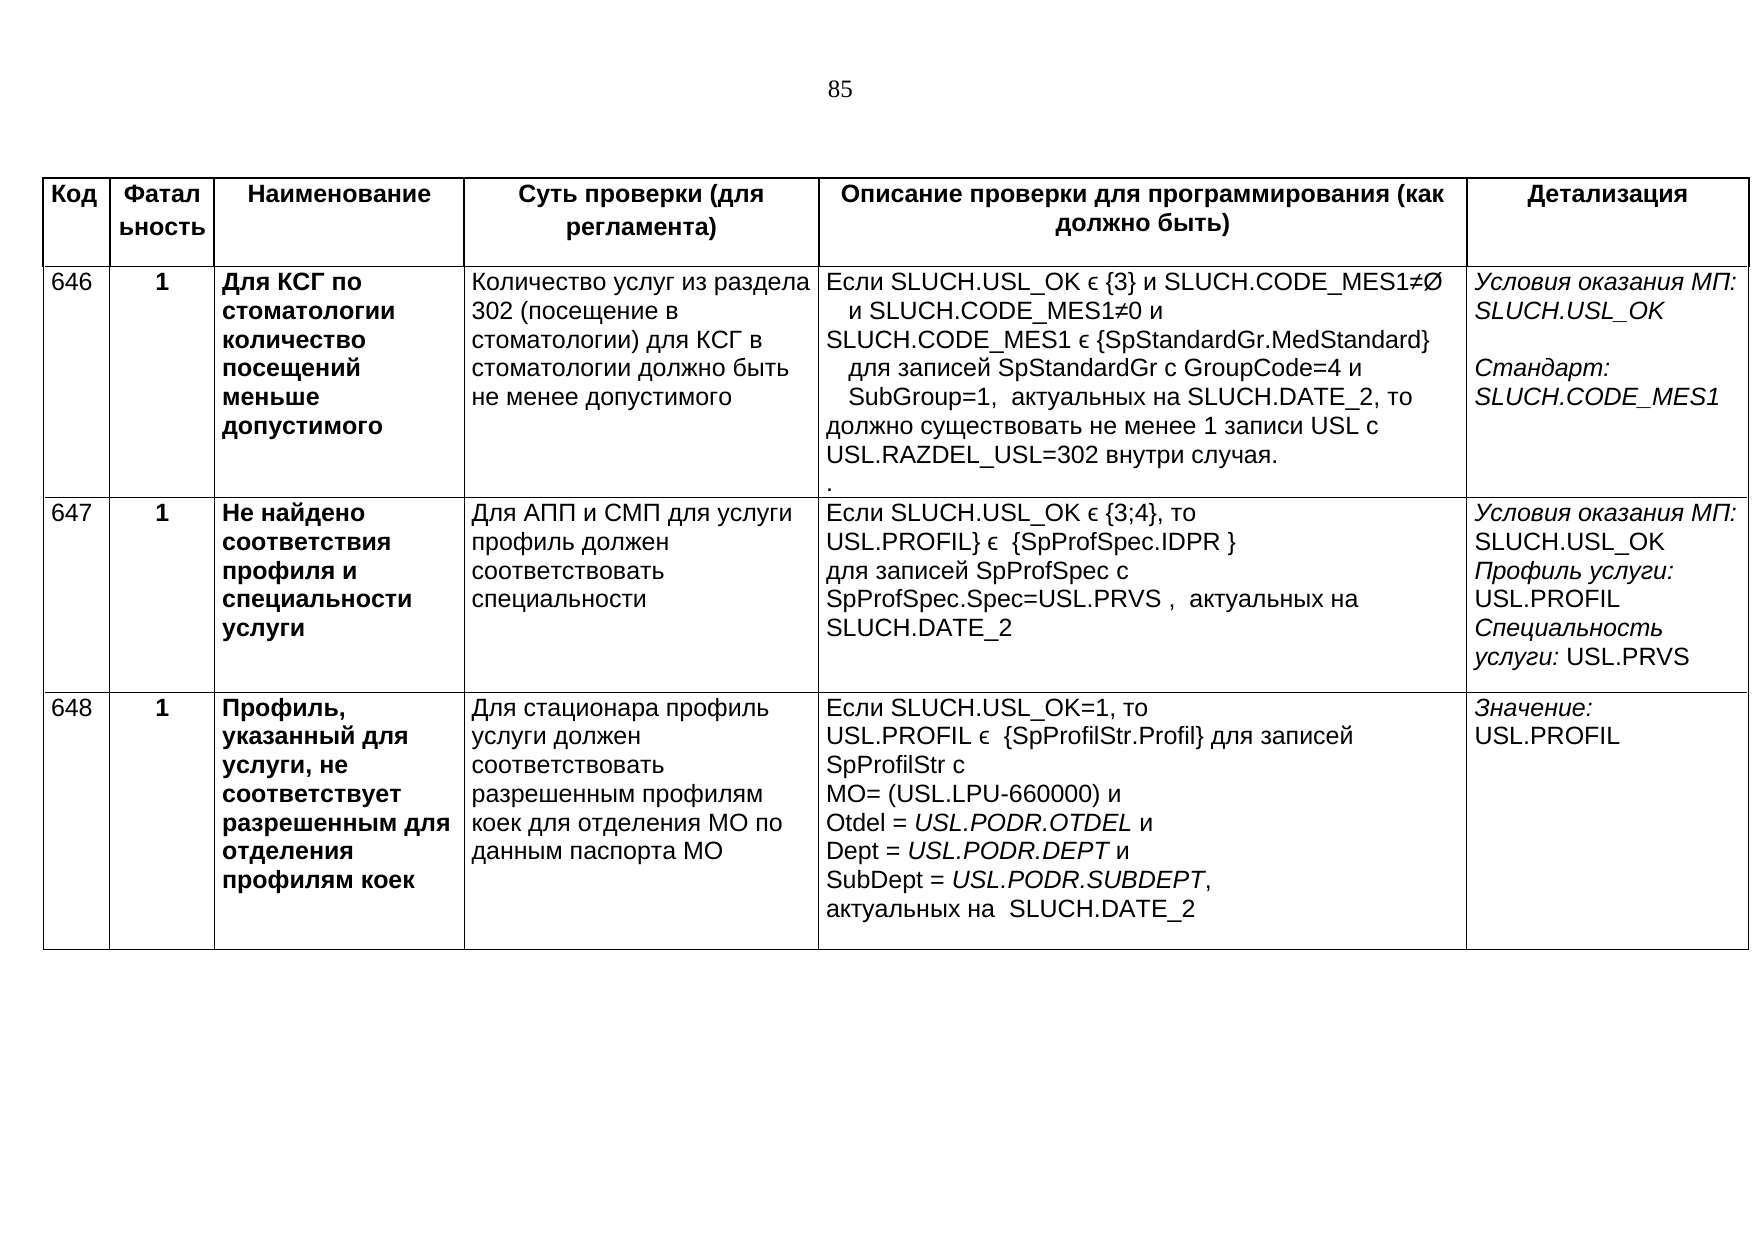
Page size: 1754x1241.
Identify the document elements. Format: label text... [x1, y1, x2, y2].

table_cell Условия оказания МП: SLUCH.USL_OK Профиль услуги: USL.PROFIL Специальность услуги: USL.PRVS [1467, 497, 1748, 692]
table_cell 647 [44, 498, 109, 692]
table_cell 1 [110, 498, 214, 692]
table_cell Не найдено соответствия профиля и специальности услуги [215, 498, 464, 692]
table_header Детализация [1468, 179, 1748, 266]
table_cell Если SLUCH.USL_OK ϵ {3} и SLUCH.CODE_MES1≠Ø и SLUCH.CODE_MES1≠0 и SLUCH.CODE_MES1 ϵ {SpStandardGr.MedStandard} для записей SpStandardGr с GroupCode=4 и SubGroup=1, актуальных на SLUCH.DATE_2, то должно существовать не менее 1 записи USL с USL.RAZDEL_USL=302 внутри случая. . [819, 267, 1466, 497]
table_header Код [44, 179, 109, 266]
table_cell Значение: USL.PROFIL [1467, 692, 1748, 949]
table_cell 646 [44, 267, 109, 497]
table_cell Если SLUCH.USL_OK ϵ {3;4}, то USL.PROFIL} ϵ {SpProfSpec.IDPR } для записей SpProfSpec c SpProfSpec.Spec=USL.PRVS , актуальных на SLUCH.DATE_2 [819, 498, 1466, 692]
table_header Суть проверки (для регламента) [465, 179, 818, 266]
table_cell Для КСГ по стоматологии количество посещений меньше допустимого [215, 267, 464, 497]
table_header Фатальность [111, 179, 213, 266]
table_header Описание проверки для программирования (как должно быть) [820, 179, 1466, 266]
table_cell Количество услуг из раздела 302 (посещение в стоматологии) для КСГ в стоматологии должно быть не менее допустимого [465, 267, 818, 497]
table_cell Профиль, указанный для услуги, не соответствует разрешенным для отделения профилям коек [215, 693, 464, 949]
table_header Наименование [215, 179, 463, 266]
table_cell 1 [110, 267, 214, 497]
table_cell 1 [110, 693, 214, 949]
table_cell Для стационара профиль услуги должен соответствовать разрешенным профилям коек для отделения МО по данным паспорта МО [465, 693, 818, 949]
table_cell 648 [44, 693, 109, 949]
table_cell Для АПП и СМП для услуги профиль должен соответствовать специальности [465, 498, 818, 692]
table_cell Если SLUCH.USL_OK=1, то USL.PROFIL ϵ {SpProfilStr.Profil} для записей SpProfilStr с MO= (USL.LPU-660000) и Otdel = USL.PODR.OTDEL и Dept = USL.PODR.DEPT и SubDept = USL.PODR.SUBDEPT, актуальных на SLUCH.DATE_2 [819, 693, 1466, 949]
table_cell Условия оказания МП: SLUCH.USL_OK Стандарт: SLUCH.CODE_MES1 [1467, 266, 1748, 497]
